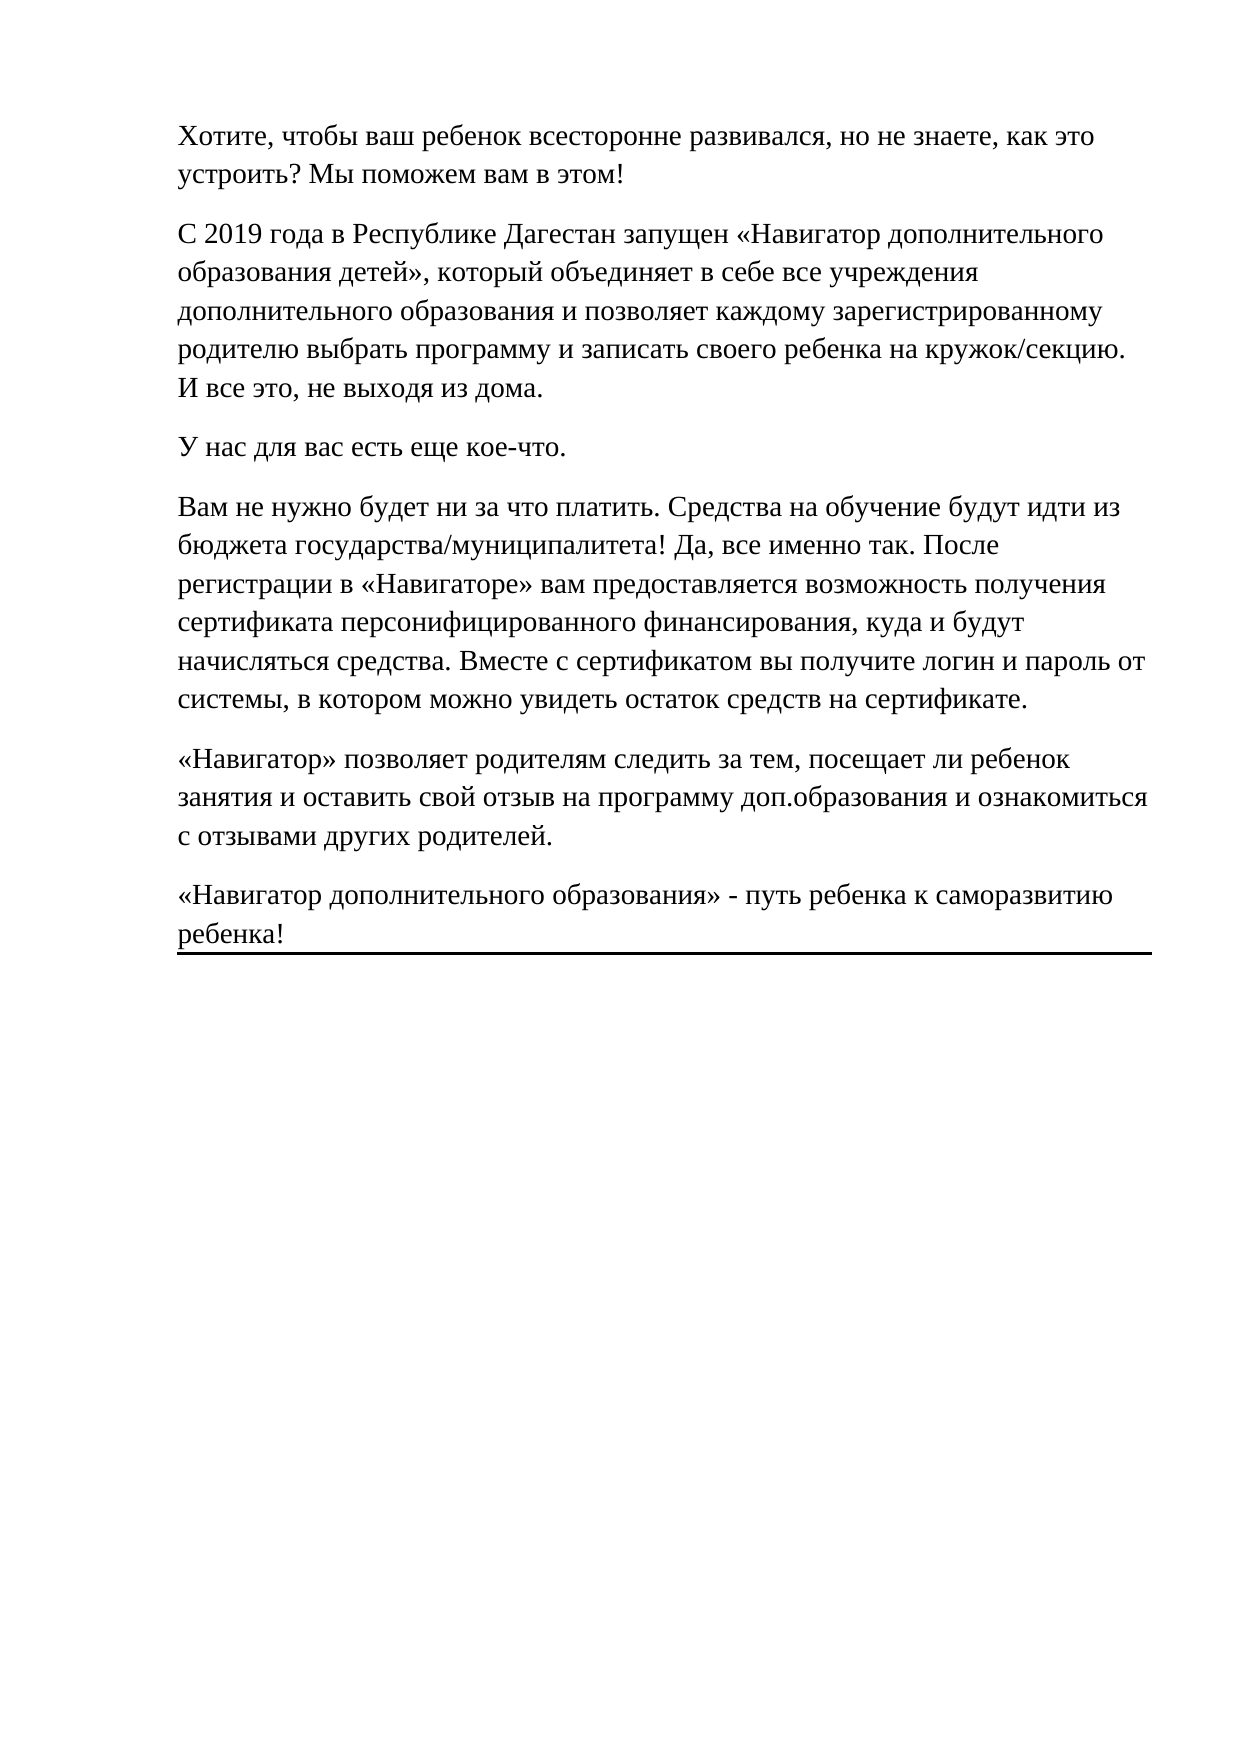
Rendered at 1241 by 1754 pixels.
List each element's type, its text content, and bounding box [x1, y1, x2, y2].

text «Навигатор дополнительного образования» - путь ребенка к саморазвитию ребенка! [177, 877, 1152, 952]
text «Навигатор» позволяет родителям следить за тем, посещает ли ребенок занятия и оставить свой отзыв на программу доп.образования и ознакомиться с отзывами других родителей. [177, 741, 1152, 852]
text С 2019 года в Республике Дагестан запущен «Навигатор дополнительного образования детей», который объединяет в себе все учреждения дополнительного образования и позволяет каждому зарегистрированному родителю выбрать программу и записать своего ребенка на кружок/секцию. И все это, не выходя из дома. [177, 216, 1152, 404]
text У нас для вас есть еще кое-что. [177, 429, 1152, 463]
text Хотите, чтобы ваш ребенок всесторонне развивался, но не знаете, как это устроить? Мы поможем вам в этом! [177, 118, 1152, 190]
text Вам не нужно будет ни за что платить. Средства на обучение будут идти из бюджета государства/муниципалитета! Да, все именно так. После регистрации в «Навигаторе» вам предоставляется возможность получения сертификата персонифицированного финансирования, куда и будут начисляться средства. Вместе с сертификатом вы получите логин и пароль от системы, в котором можно увидеть остаток средств на сертификате. [177, 489, 1152, 715]
